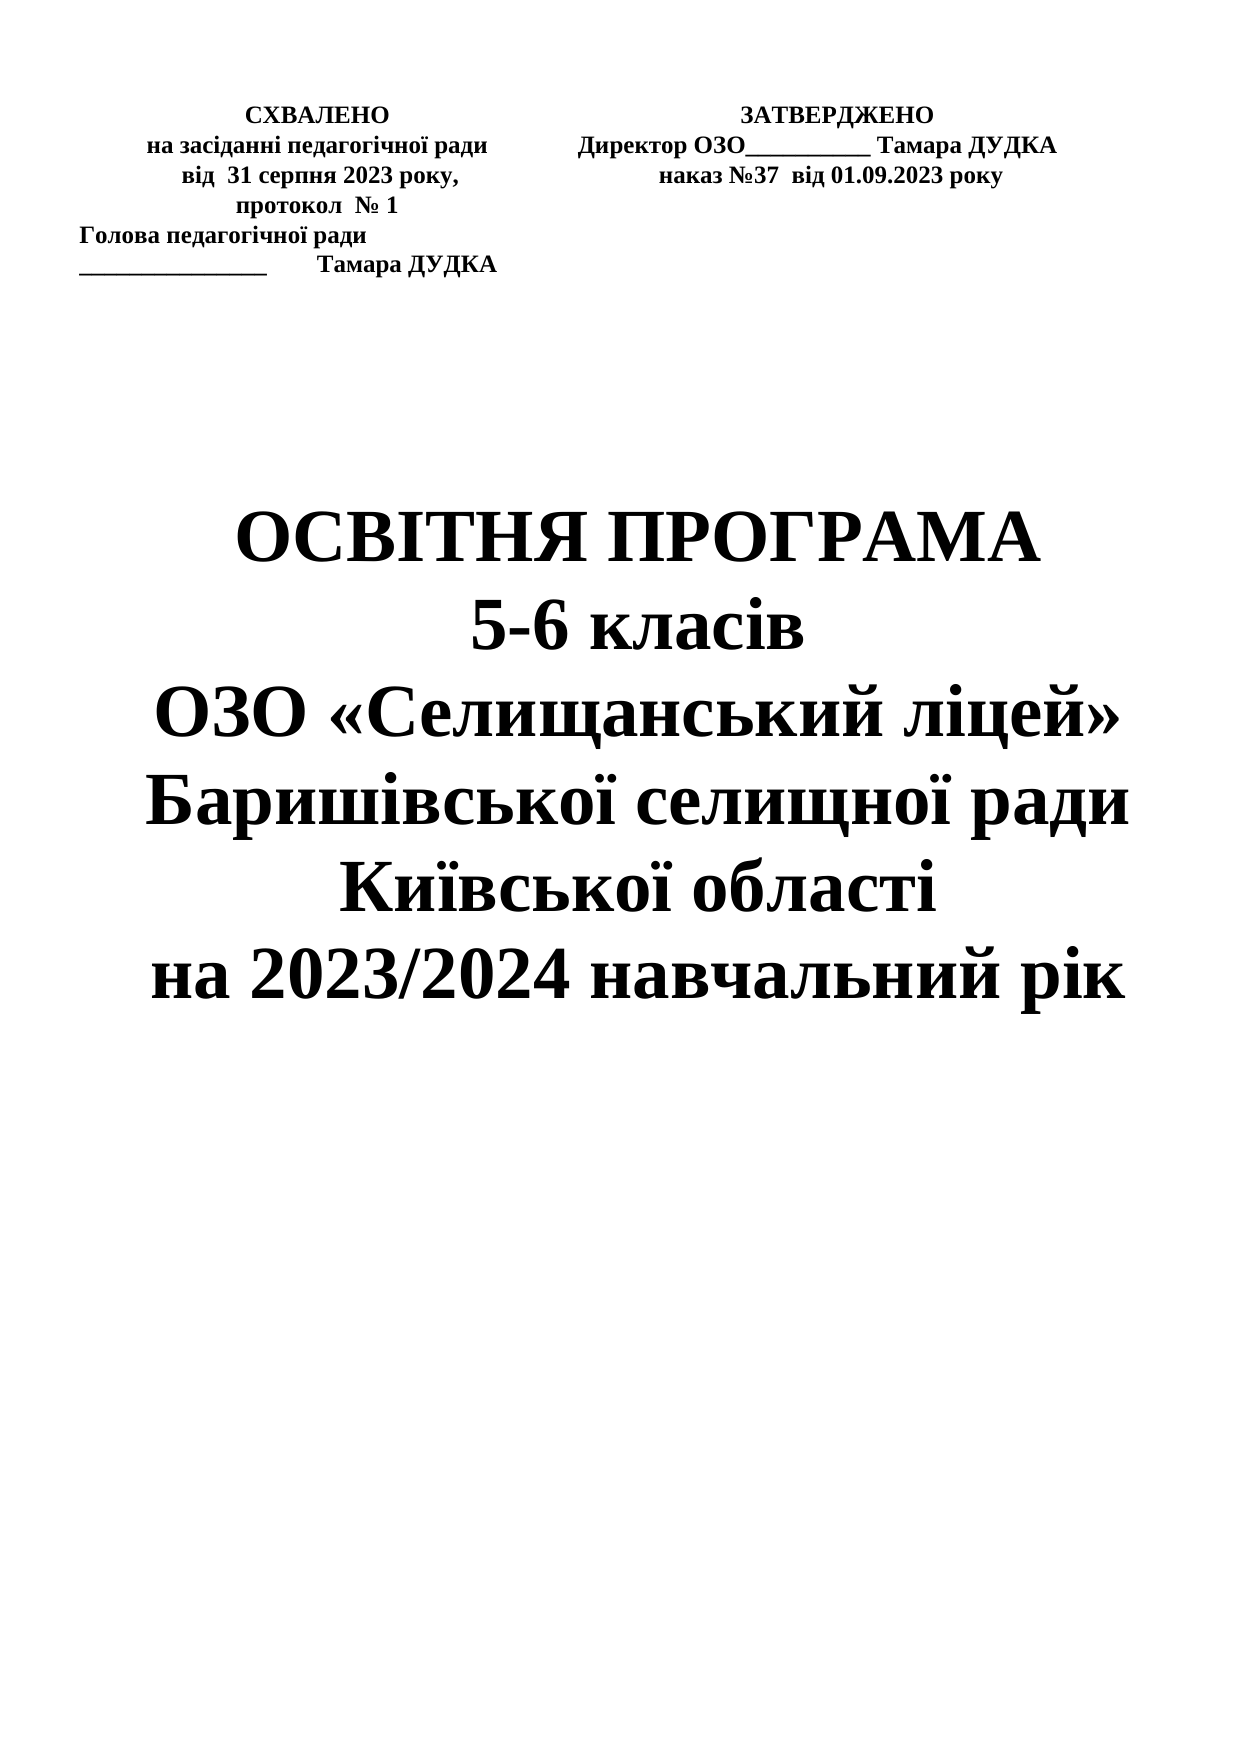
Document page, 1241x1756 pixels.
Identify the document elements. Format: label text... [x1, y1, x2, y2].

text Київської області [80, 841, 1196, 928]
table_header СХВАЛЕНО на засіданні педагогічної ради від 31 серпня 2023 року, протокол № 1 Голова педагогічної ради _______________ Тамара ДУДКА [68, 100, 566, 306]
text Баришівської селищної ради [80, 754, 1196, 840]
text ОСВІТНЯ ПРОГРАМА [80, 492, 1196, 578]
text на 2023/2024 навчальний рік [80, 929, 1196, 1015]
table_header ЗАТВЕРДЖЕНО Директор ОЗО__________ Тамара ДУДКА наказ №37 від 01.09.2023 року [566, 100, 1094, 306]
text 5-6 класів [80, 579, 1196, 665]
text ОЗО «Селищанський ліцей» [80, 667, 1196, 753]
